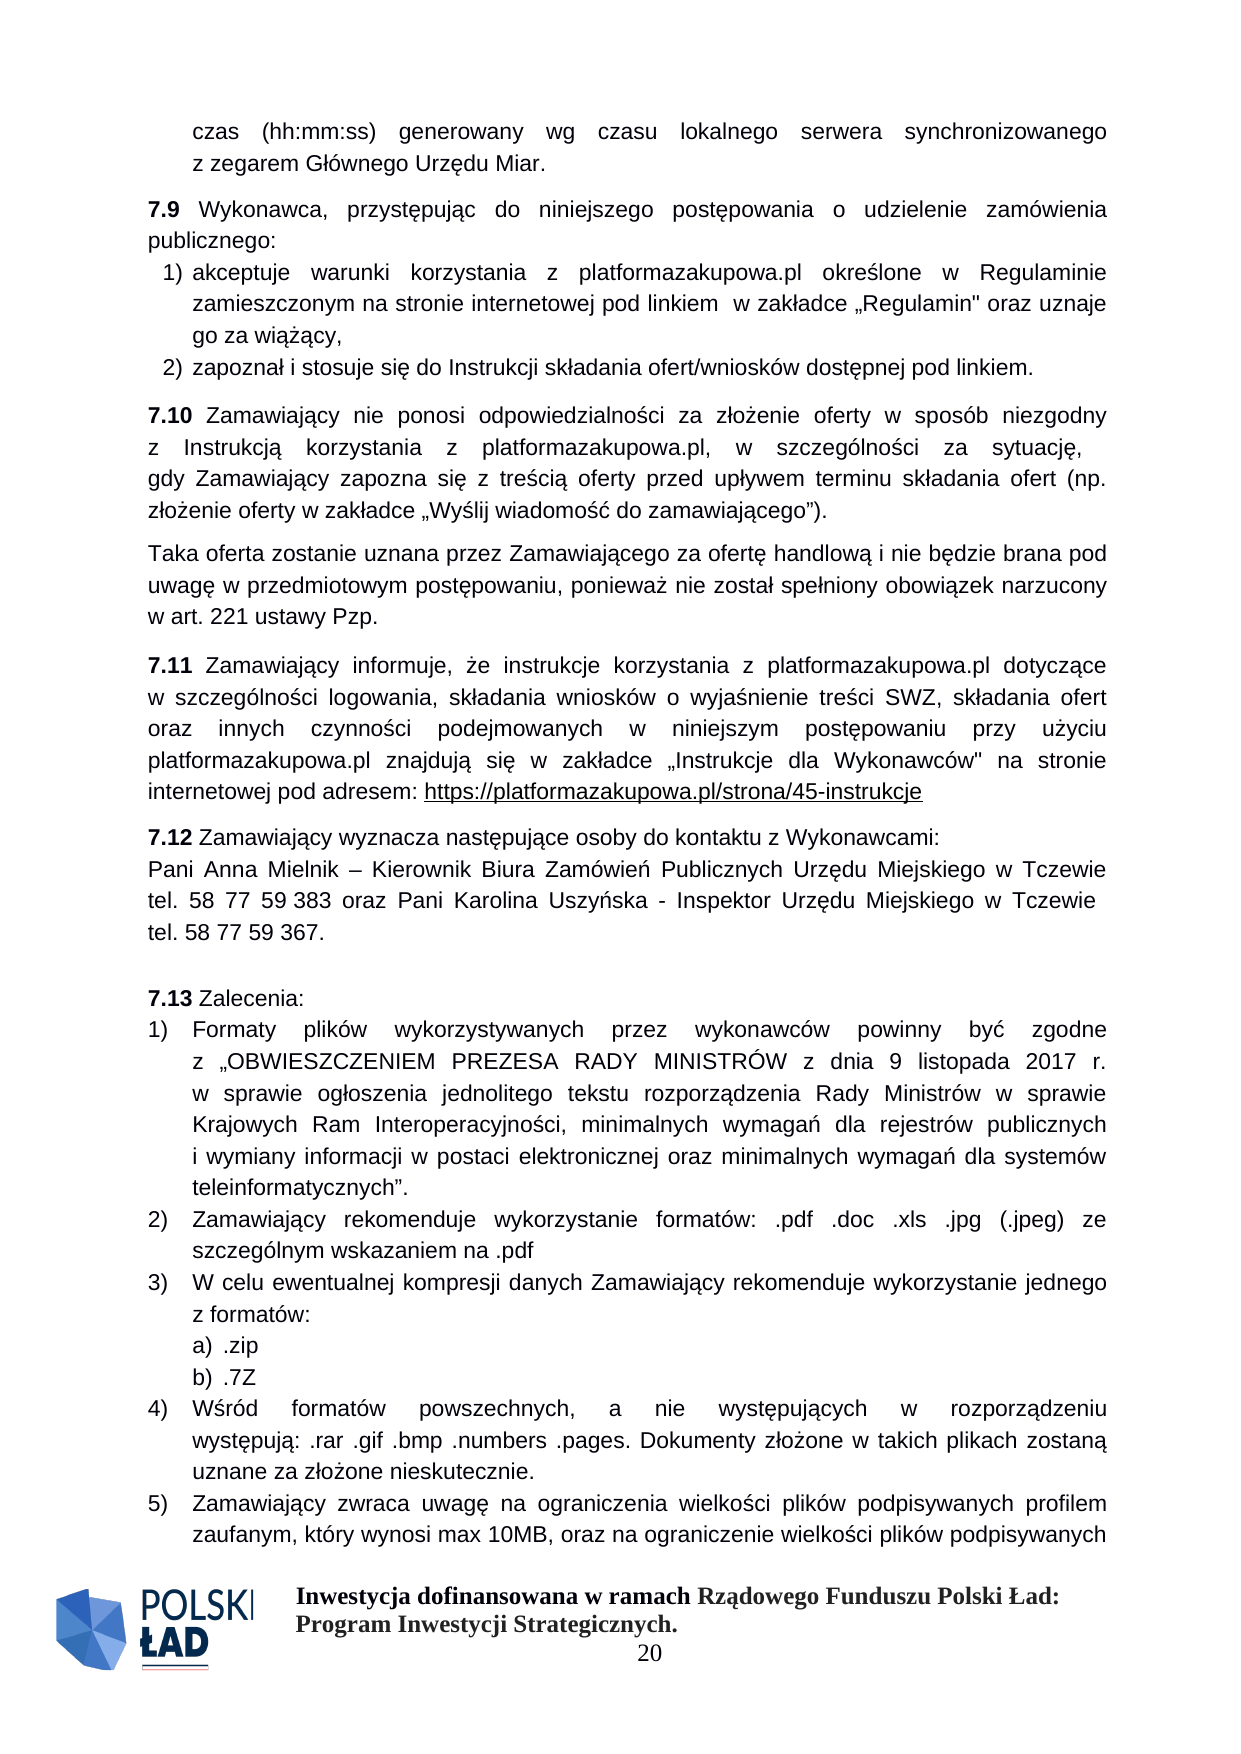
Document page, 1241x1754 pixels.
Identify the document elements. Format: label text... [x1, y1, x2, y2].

list Zamawiający rekomenduje wykorzystanie formatów: .pdf .doc .xls .jpg (.jpeg) ze szczególnym wskazaniem na .pdf [148, 1206, 1107, 1264]
list .7Z [192, 1364, 1107, 1390]
list zapoznał i stosuje się do Instrukcji składania ofert/wniosków dostępnej pod linkiem. [162, 353, 1107, 380]
text 7.10 Zamawiający nie ponosi odpowiedzialności za złożenie oferty w sposób niezgodny z Instrukcją korzystania z platformazakupowa.pl, w szczególności za sytuację, gdy Zamawiający zapozna się z treścią oferty przed upływem terminu składania ofert (np. złożenie oferty w zakładce „Wyślij wiadomość do zamawiającego”). [148, 402, 1107, 523]
text 7.12 Zamawiający wyznacza następujące osoby do kontaktu z Wykonawcami: [148, 824, 1107, 851]
text 7.13 Zalecenia: [148, 985, 1107, 1011]
text Taka oferta zostanie uznana przez Zamawiającego za ofertę handlową i nie będzie brana pod uwagę w przedmiotowym postępowaniu, ponieważ nie został spełniony obowiązek narzucony w art. 221 ustawy Pzp. [148, 540, 1107, 629]
picture [56, 1589, 253, 1671]
list .zip [192, 1332, 1107, 1358]
list W celu ewentualnej kompresji danych Zamawiający rekomenduje wykorzystanie jednego z formatów: [148, 1269, 1107, 1327]
text 7.11 Zamawiający informuje, że instrukcje korzystania z platformazakupowa.pl dotyczące w szczególności logowania, składania wniosków o wyjaśnienie treści SWZ, składania ofert oraz innych czynności podejmowanych w niniejszym postępowaniu przy użyciu platformazakupowa.pl znajdują się w zakładce „Instrukcje dla Wykonawców" na stronie internetowej pod adresem: https://platformazakupowa.pl/strona/45-instrukcje [148, 652, 1107, 804]
text Pani Anna Mielnik – Kierownik Biura Zamówień Publicznych Urzędu Miejskiego w Tczewie tel. 58 77 59 383 oraz Pani Karolina Uszyńska - Inspektor Urzędu Miejskiego w Tczewie tel. 58 77 59 367. [148, 856, 1107, 945]
list Wśród formatów powszechnych, a nie występujących w rozporządzeniu występują: .rar .gif .bmp .numbers .pages. Dokumenty złożone w takich plikach zostaną uznane za złożone nieskutecznie. [148, 1395, 1107, 1485]
list Formaty plików wykorzystywanych przez wykonawców powinny być zgodne z „OBWIESZCZENIEM PREZESA RADY MINISTRÓW z dnia 9 listopada 2017 r. w sprawie ogłoszenia jednolitego tekstu rozporządzenia Rady Ministrów w sprawie Krajowych Ram Interoperacyjności, minimalnych wymagań dla rejestrów publicznych i wymiany informacji w postaci elektronicznej oraz minimalnych wymagań dla systemów teleinformatycznych”. [148, 1016, 1107, 1201]
list akceptuje warunki korzystania z platformazakupowa.pl określone w Regulaminie zamieszczonym na stronie internetowej pod linkiem w zakładce „Regulamin" oraz uznaje go za wiążący, [162, 259, 1107, 348]
text 7.9 Wykonawca, przystępując do niniejszego postępowania o udzielenie zamówienia publicznego: [148, 196, 1107, 254]
